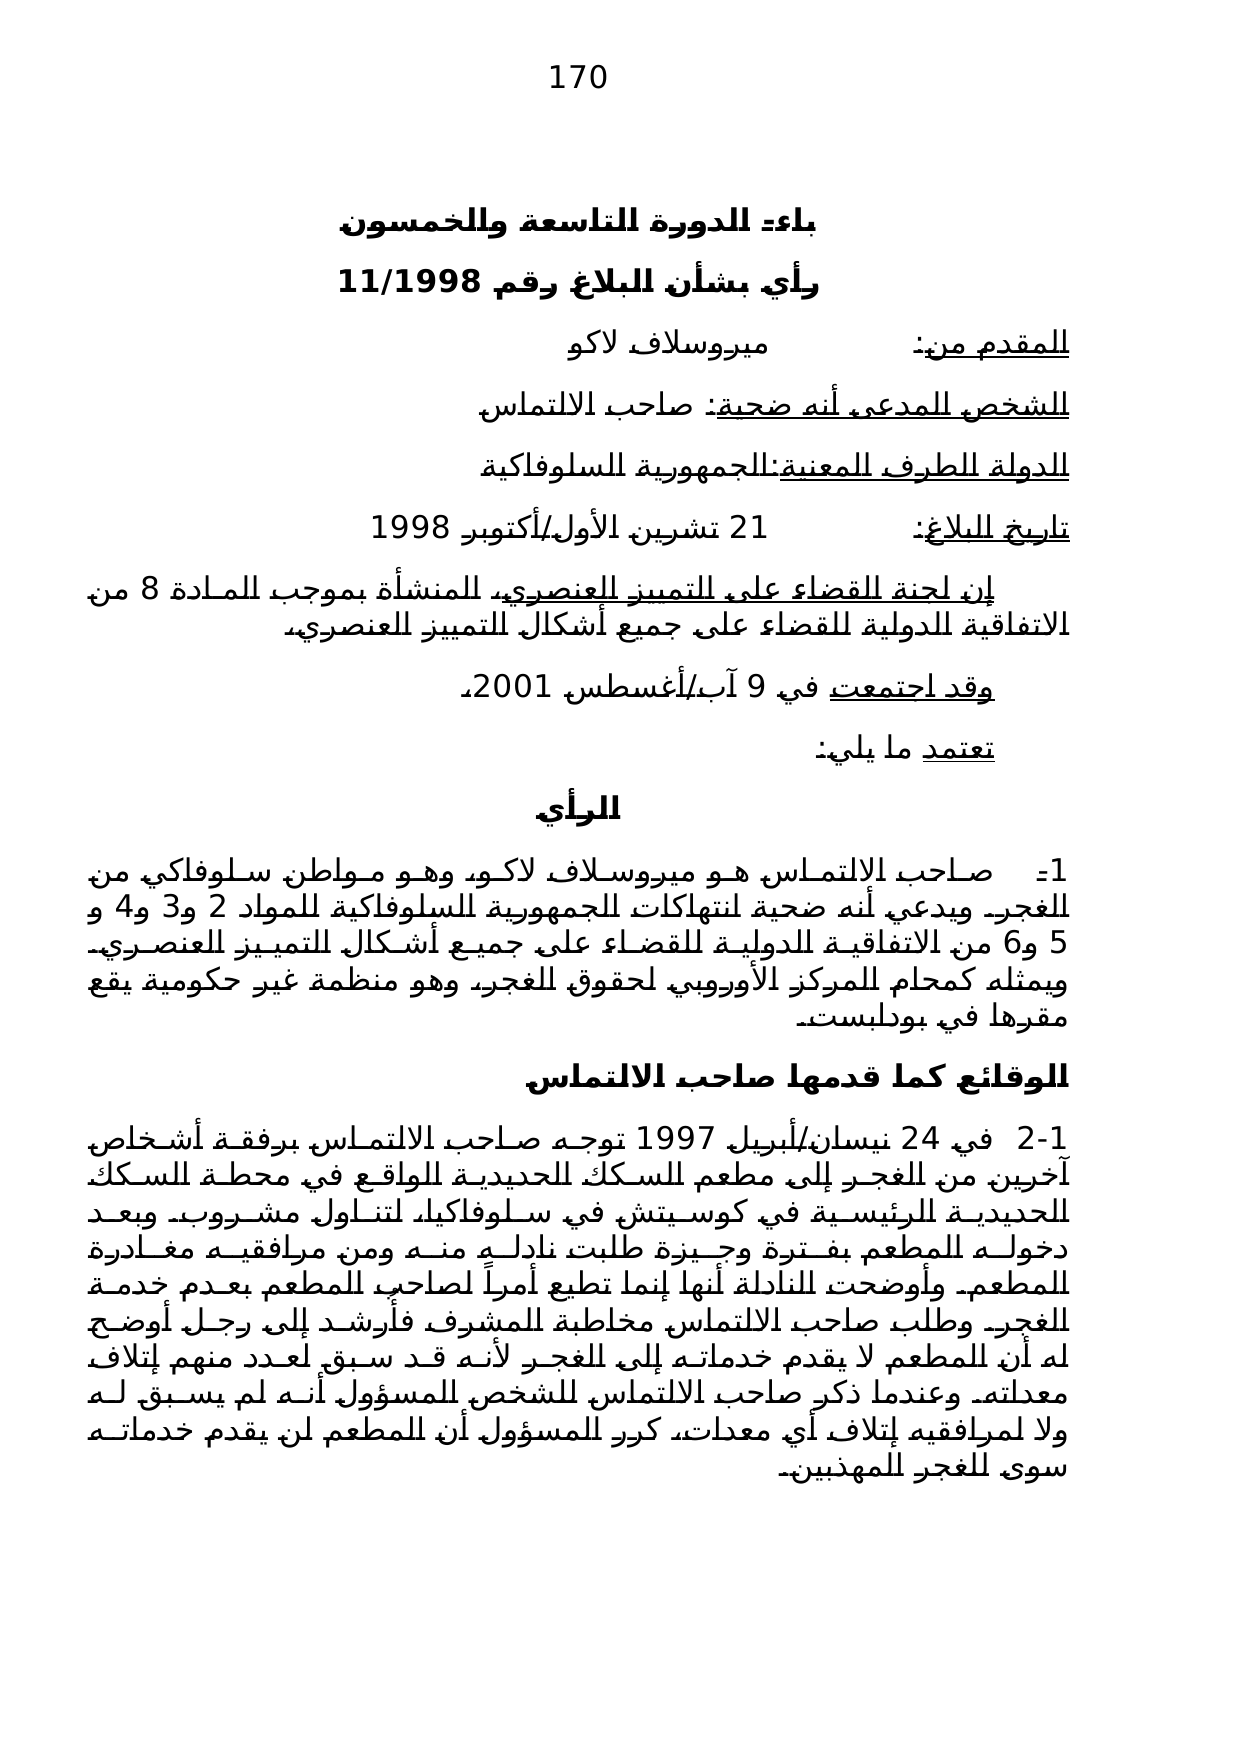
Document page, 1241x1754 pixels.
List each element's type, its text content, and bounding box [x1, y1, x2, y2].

text تعتمد ما يلي: [88, 729, 1069, 766]
text وقد اجتمعت في 9 آب/أغسطس 2001، [88, 668, 1069, 704]
text رأي بشأن البلاغ رقم 11/1998 [88, 263, 1069, 300]
text باء- الدورة التاسعة والخمسون [88, 202, 1069, 238]
text المقدم من: ميروسلاف لاكو [88, 325, 1069, 361]
text 2-1 في 24 نيسان/أبريل 1997 توجه صاحب الالتماس برفقة أشخاص آخرين من الغجر إلى مطعم السكك الحديدية الواقع في محطة السكك الحديدية الرئيسية في كوسيتش في سلوفاكيا، لتناول مشروب. وبعد دخوله المطعم بفترة وجيزة طلبت نادله منه ومن مرافقيه مغادرة المطعم. وأوضحت النادلة أنها إنما تطيع أمراً لصاحب المطعم بعدم خدمة الغجر. وطلب صاحب الالتماس مخاطبة المشرف فأُرشد إلى رجل أوضح له أن المطعم لا يقدم خدماته إلى الغجر لأنه قد سبق لعدد منهم إتلاف معداته. وعندما ذكر صاحب الالتماس للشخص المسؤول أنه لم يسبق له ولا لمرافقيه إتلاف أي معدات، كرر المسؤول أن المطعم لن يقدم خدماته سوى للغجر المهذبين. [88, 1120, 1069, 1484]
text 1- صاحب الالتماس هو ميروسلاف لاكو، وهو مواطن سلوفاكي من الغجر. ويدعي أنه ضحية انتهاكات الجمهورية السلوفاكية للمواد 2 و3 و4 و5 و6 من الاتفاقية الدولية للقضاء على جميع أشكال التمييز العنصري. ويمثله كمحام المركز الأوروبي لحقوق الغجر، وهو منظمة غير حكومية يقع مقرها في بودابست. [88, 852, 1069, 1034]
text إن لجنة القضاء على التمييز العنصري، المنشأة بموجب المادة 8 من الاتفاقية الدولية للقضاء على جميع أشكال التمييز العنصري، [88, 570, 1069, 643]
text الشخص المدعى أنه ضحية: صاحب الالتماس [88, 386, 1069, 423]
text تاريخ البلاغ: 21 تشرين الأول/أكتوبر 1998 [88, 509, 1069, 545]
text الرأي [88, 791, 586, 827]
text الدولة الطرف المعنية: الجمهورية السلوفاكية [88, 448, 1069, 484]
text الوقائع كما قدمها صاحب الالتماس [88, 1059, 1069, 1095]
text الرأي [570, 791, 1069, 827]
